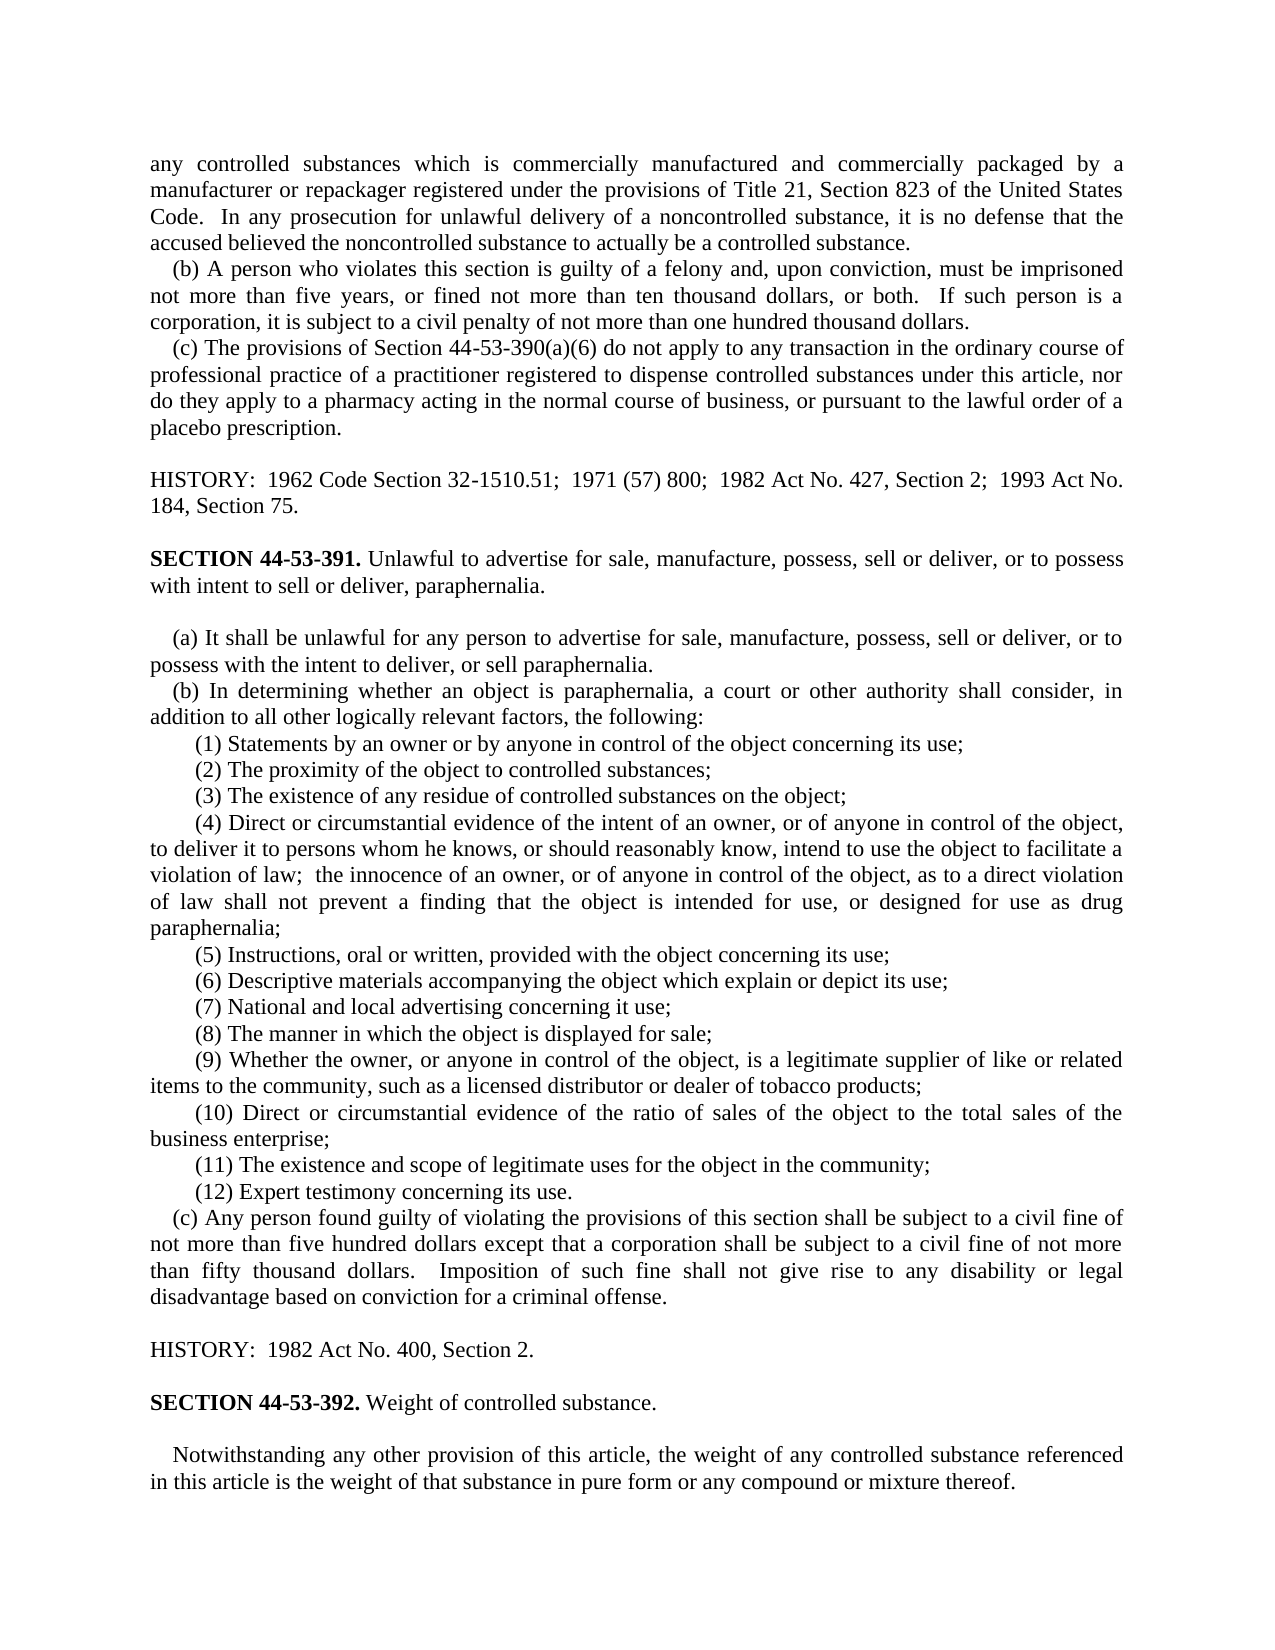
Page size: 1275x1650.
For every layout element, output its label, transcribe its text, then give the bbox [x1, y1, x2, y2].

text (b) A person who violates this section is guilty of a felony and, upon conviction, must be imprisoned not more than five years, or fined not more than ten thousand dollars, or both. If such person is a corporation, it is subject to a civil penalty of not more than one hundred thousand dollars. [150, 255, 1125, 334]
text SECTION 44-53-391. Unlawful to advertise for sale, manufacture, possess, sell or deliver, or to possess with intent to sell or deliver, paraphernalia. [150, 545, 1125, 598]
text Notwithstanding any other provision of this article, the weight of any controlled substance referenced in this article is the weight of that substance in pure form or any compound or mixture thereof. [150, 1441, 1125, 1494]
text (1) Statements by an owner or by anyone in control of the object concerning its use; [150, 730, 1125, 756]
text (4) Direct or circumstantial evidence of the intent of an owner, or of anyone in control of the object, to deliver it to persons whom he knows, or should reasonably know, intend to use the object to facilitate a violation of law; the innocence of an owner, or of anyone in control of the object, as to a direct violation of law shall not prevent a finding that the object is intended for use, or designed for use as drug paraphernalia; [150, 809, 1125, 941]
text (11) The existence and scope of legitimate uses for the object in the community; [150, 1151, 1125, 1178]
text (12) Expert testimony concerning its use. [150, 1178, 1125, 1204]
text (5) Instructions, oral or written, provided with the object concerning its use; [150, 941, 1125, 967]
text HISTORY: 1962 Code Section 32-1510.51; 1971 (57) 800; 1982 Act No. 427, Section 2; 1993 Act No. 184, Section 75. [150, 466, 1125, 519]
text (2) The proximity of the object to controlled substances; [150, 756, 1125, 782]
text (8) The manner in which the object is displayed for sale; [150, 1020, 1125, 1046]
text (9) Whether the owner, or anyone in control of the object, is a legitimate supplier of like or related items to the community, such as a licensed distributor or dealer of tobacco products; [150, 1046, 1125, 1099]
text (3) The existence of any residue of controlled substances on the object; [150, 782, 1125, 809]
text (b) In determining whether an object is paraphernalia, a court or other authority shall consider, in addition to all other logically relevant factors, the following: [150, 677, 1125, 730]
text (7) National and local advertising concerning it use; [150, 993, 1125, 1020]
text SECTION 44-53-392. Weight of controlled substance. [150, 1389, 1125, 1415]
text (c) The provisions of Section 44-53-390(a)(6) do not apply to any transaction in the ordinary course of professional practice of a practitioner registered to dispense controlled substances under this article, nor do they apply to a pharmacy acting in the normal course of business, or pursuant to the lawful order of a placebo prescription. [150, 334, 1125, 440]
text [150, 150, 1125, 255]
text (10) Direct or circumstantial evidence of the ratio of sales of the object to the total sales of the business enterprise; [150, 1099, 1125, 1151]
text (6) Descriptive materials accompanying the object which explain or depict its use; [150, 967, 1125, 993]
text (a) It shall be unlawful for any person to advertise for sale, manufacture, possess, sell or deliver, or to possess with the intent to deliver, or sell paraphernalia. [150, 624, 1125, 677]
text HISTORY: 1982 Act No. 400, Section 2. [150, 1336, 1125, 1362]
text (c) Any person found guilty of violating the provisions of this section shall be subject to a civil fine of not more than five hundred dollars except that a corporation shall be subject to a civil fine of not more than fifty thousand dollars. Imposition of such fine shall not give rise to any disability or legal disadvantage based on conviction for a criminal offense. [150, 1204, 1125, 1309]
